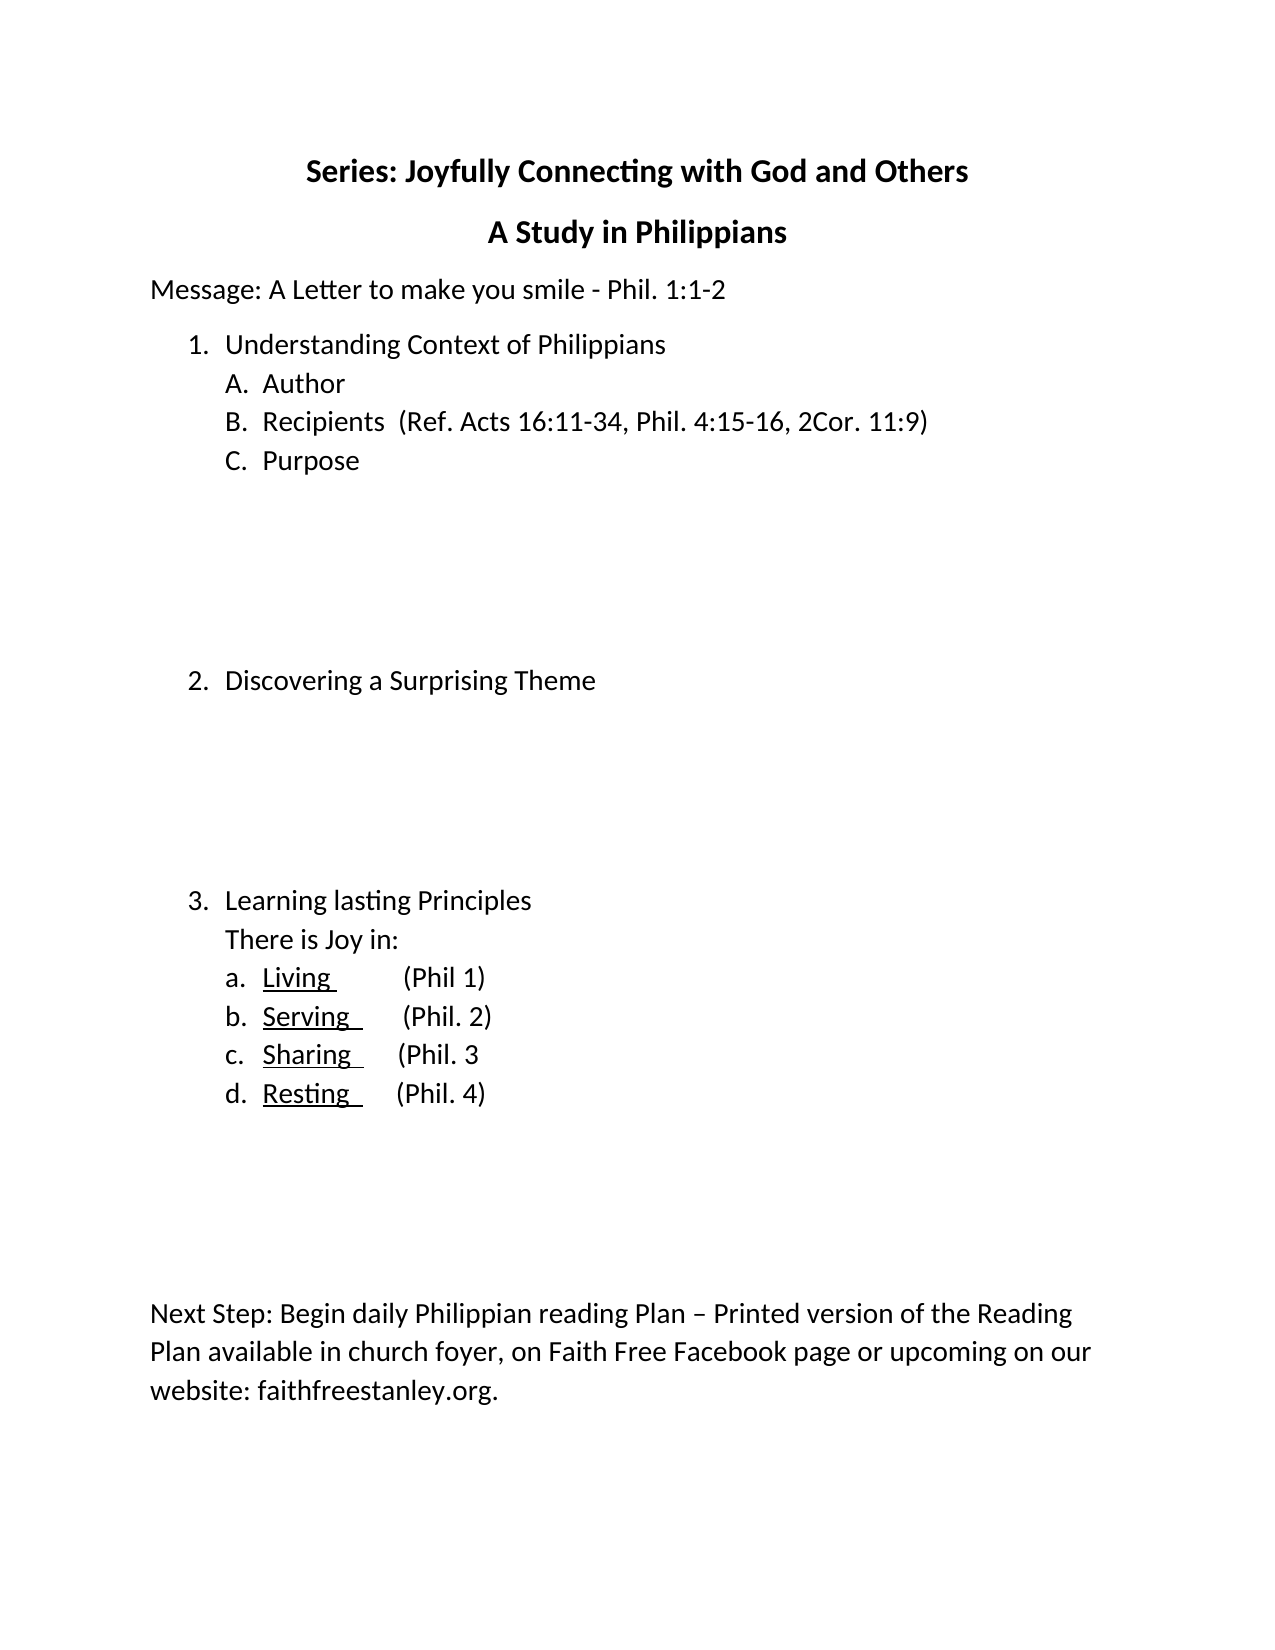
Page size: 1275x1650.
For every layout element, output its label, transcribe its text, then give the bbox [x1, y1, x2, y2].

list Discovering a Surprising Theme [187, 662, 1125, 698]
text Message: A Letter to make you smile - Phil. 1:1-2 [150, 271, 1125, 307]
list Serving (Phil. 2) [225, 998, 1125, 1033]
list Living (Phil 1) [225, 959, 1125, 995]
list Author [225, 365, 1125, 400]
list Resting (Phil. 4) [225, 1075, 1125, 1110]
list Purpose [225, 442, 1125, 477]
list Recipients (Ref. Acts 16:11-34, Phil. 4:15-16, 2Cor. 11:9) [225, 403, 1125, 439]
list There is Joy in: [225, 921, 1125, 957]
text Next Step: Begin daily Philippian reading Plan – Printed version of the Reading Plan available in church foyer, on Faith Free Facebook page or upcoming on our website: faithfreestanley.org. [150, 1295, 1125, 1408]
text Series: Joyfully Connecting with God and Others [150, 150, 1125, 191]
list Understanding Context of Philippians [187, 326, 1125, 362]
list Learning lasting Principles [187, 882, 1125, 918]
list Sharing (Phil. 3 [225, 1036, 1125, 1072]
text A Study in Philippians [150, 211, 1125, 251]
